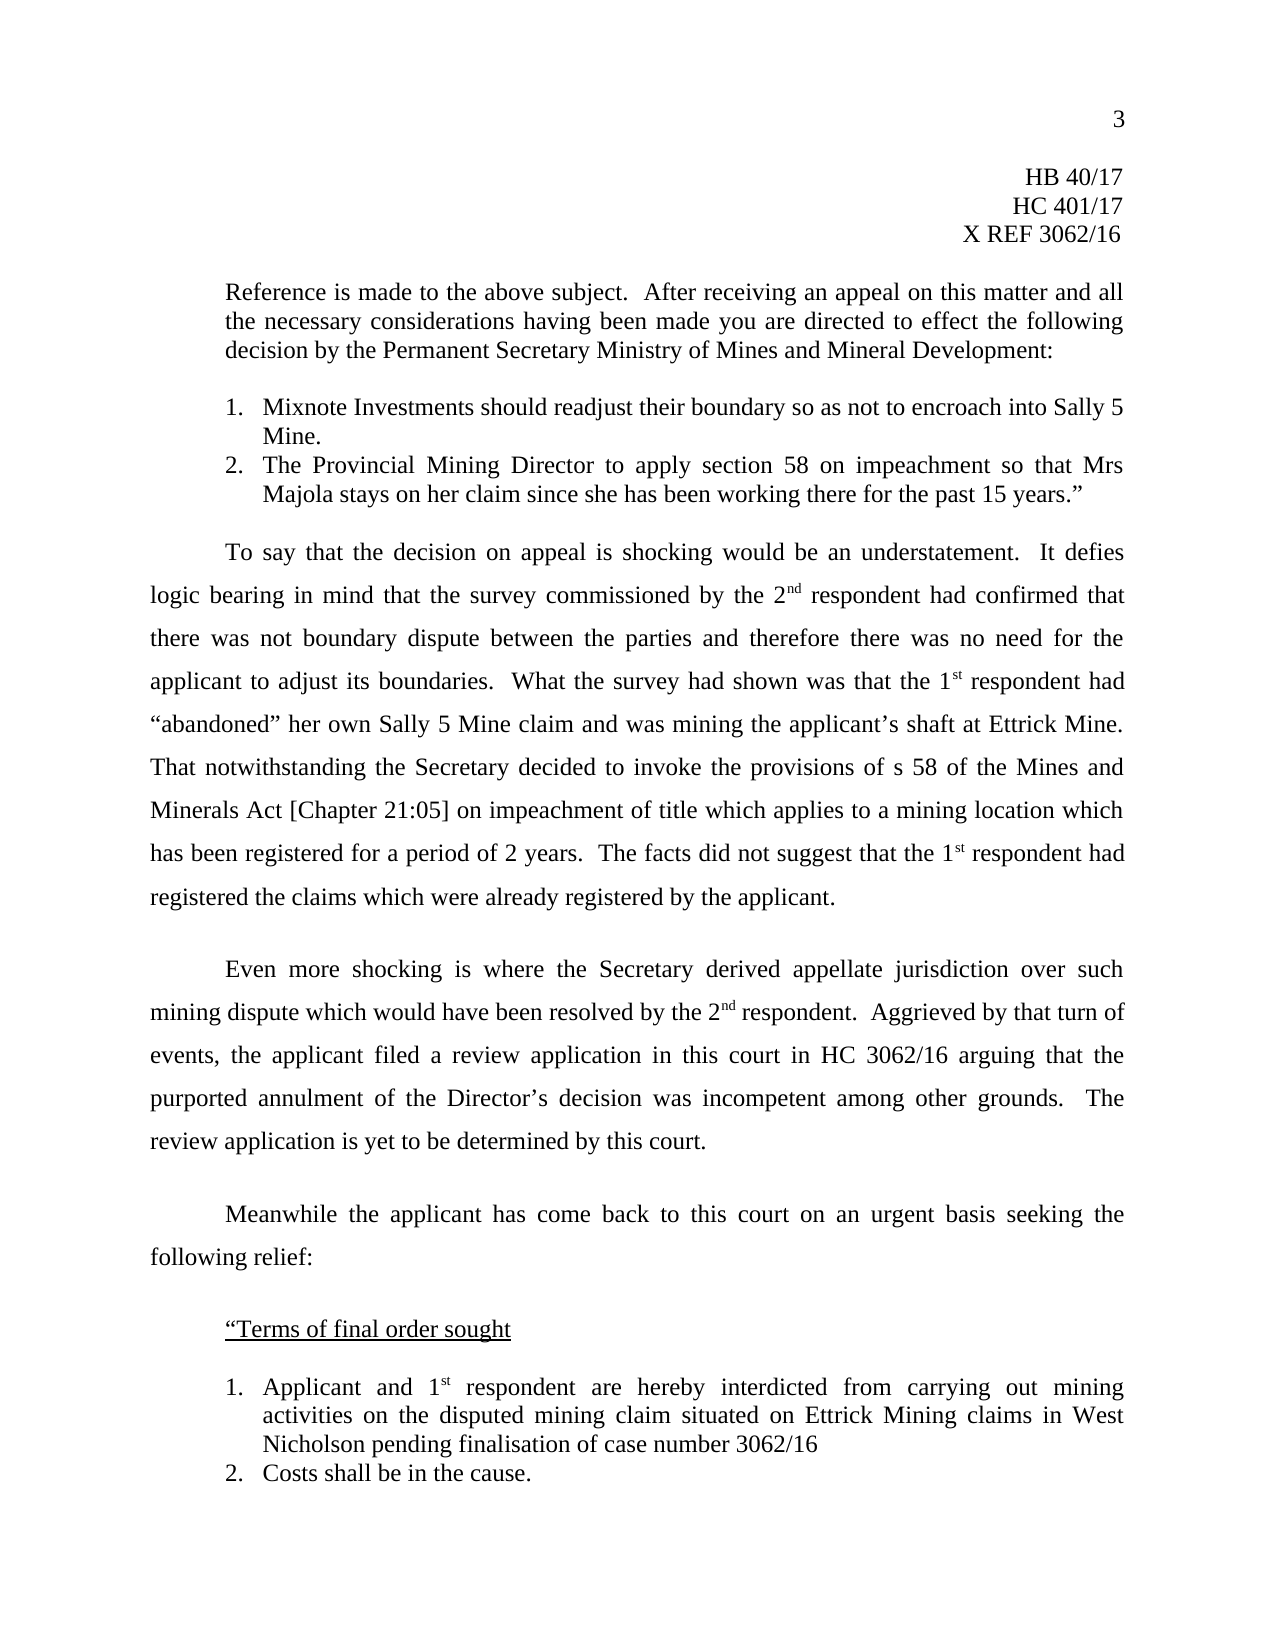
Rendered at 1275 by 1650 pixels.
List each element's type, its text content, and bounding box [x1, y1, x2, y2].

list Costs shall be in the cause. [225, 1458, 1125, 1487]
list Mixnote Investments should readjust their boundary so as not to encroach into Sally 5 Mine. [225, 392, 1125, 450]
text Reference is made to the above subject. After receiving an appeal on this matter and all the necessary considerations having been made you are directed to effect the following decision by the Permanent Secretary Ministry of Mines and Mineral Development: [225, 277, 1125, 364]
text Meanwhile the applicant has come back to this court on an urgent basis seeking the following relief: [150, 1199, 1125, 1271]
text To say that the decision on appeal is shocking would be an understatement. It defies logic bearing in mind that the survey commissioned by the 2nd respondent had confirmed that there was not boundary dispute between the parties and therefore there was no need for the applicant to adjust its boundaries. What the survey had shown was that the 1st respondent had “abandoned” her own Sally 5 Mine claim and was mining the applicant’s shaft at Ettrick Mine. That notwithstanding the Secretary decided to invoke the provisions of s 58 of the Mines and Minerals Act [Chapter 21:05] on impeachment of title which applies to a mining location which has been registered for a period of 2 years. The facts did not suggest that the 1st respondent had registered the claims which were already registered by the applicant. [150, 537, 1125, 910]
list Applicant and 1st respondent are hereby interdicted from carrying out mining activities on the disputed mining claim situated on Ettrick Mining claims in West Nicholson pending finalisation of case number 3062/16 [225, 1372, 1125, 1458]
text Even more shocking is where the Secretary derived appellate jurisdiction over such mining dispute which would have been resolved by the 2nd respondent. Aggrieved by that turn of events, the applicant filed a review application in this court in HC 3062/16 arguing that the purported annulment of the Director’s decision was incompetent among other grounds. The review application is yet to be determined by this court. [150, 954, 1125, 1155]
text “Terms of final order sought [150, 1314, 1125, 1343]
list The Provincial Mining Director to apply section 58 on impeachment so that Mrs Majola stays on her claim since she has been working there for the past 15 years.” [225, 450, 1125, 507]
